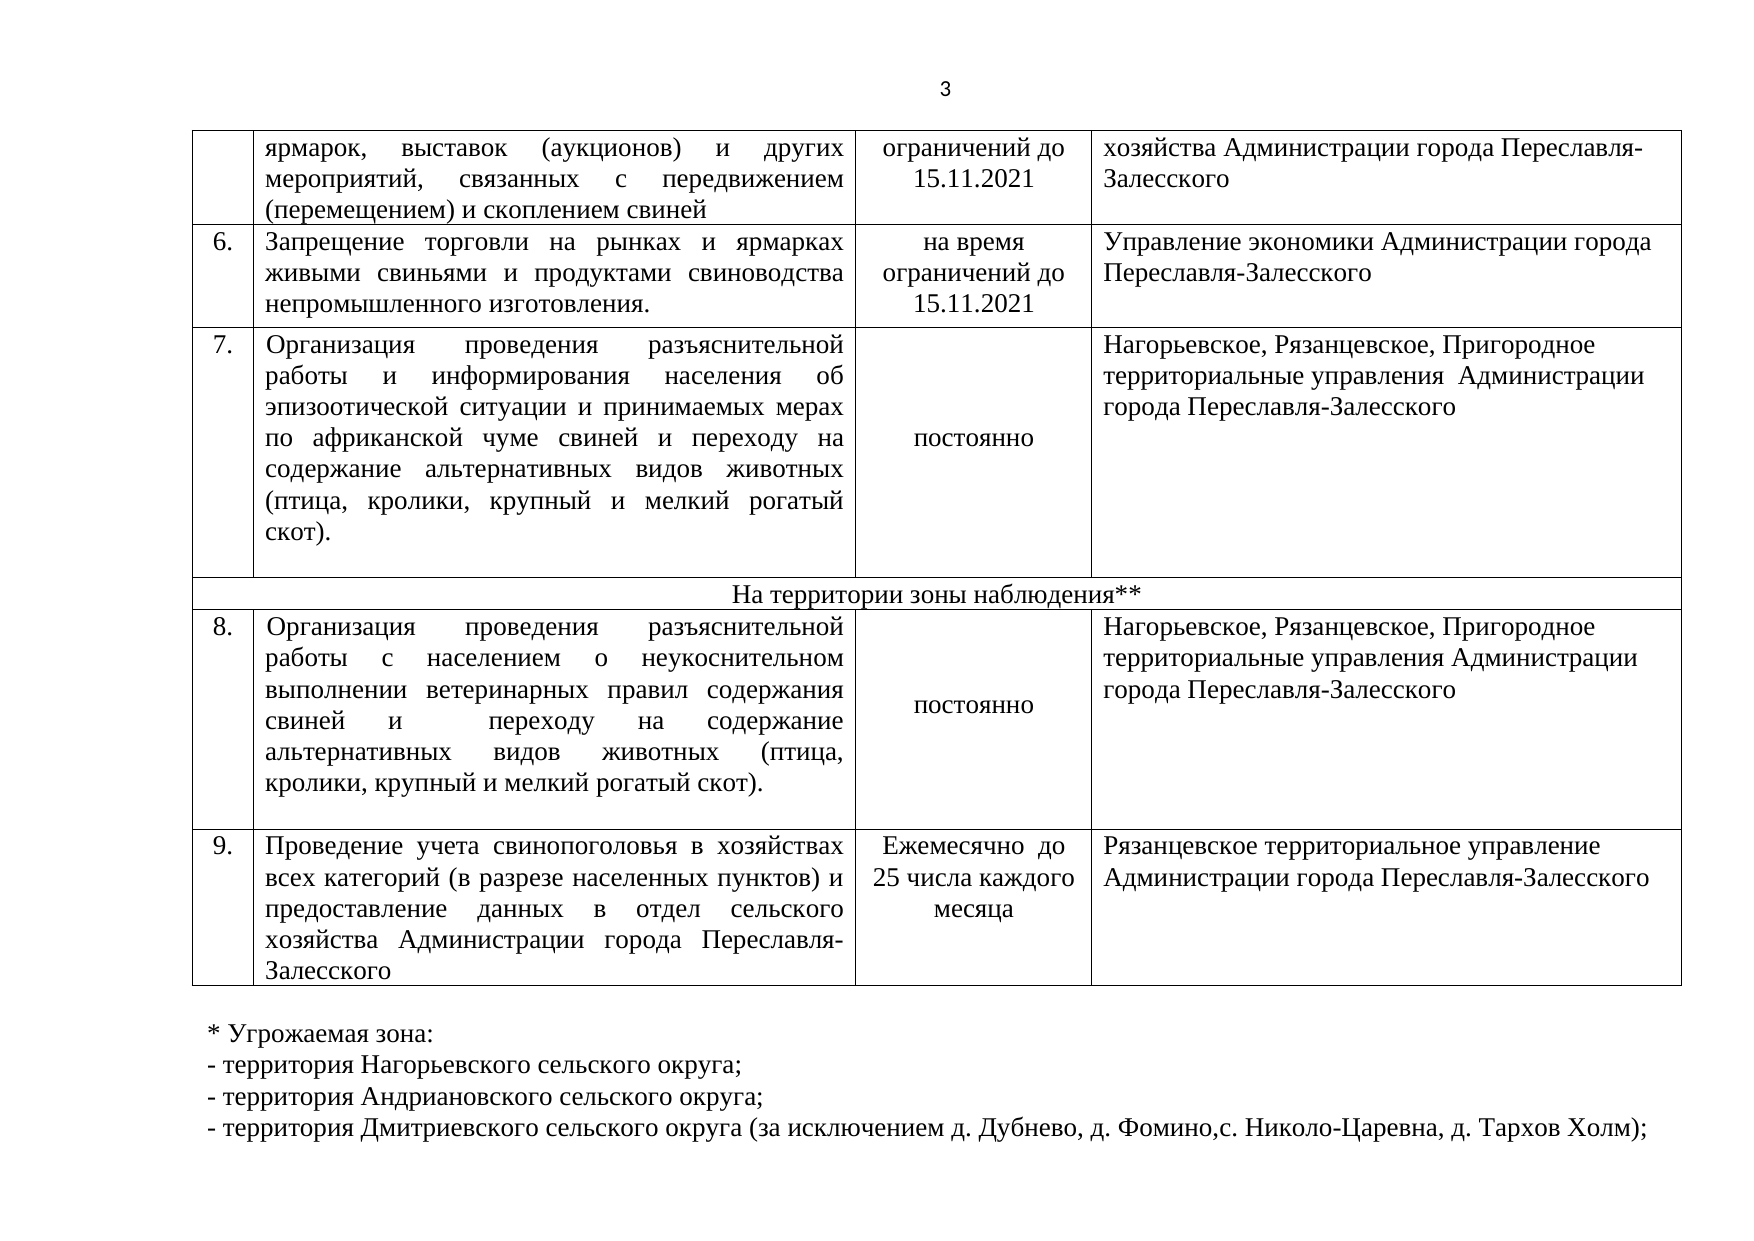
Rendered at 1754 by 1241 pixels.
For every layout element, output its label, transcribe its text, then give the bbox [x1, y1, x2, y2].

table_cell постоянно [856, 328, 1091, 577]
table_cell Нагорьевское, Рязанцевское, Пригородное территориальные управления Администрации города Переславля-Залесского [1092, 328, 1681, 577]
table_cell на время ограничений до 15.11.2021 [856, 225, 1091, 327]
table_cell Нагорьевское, Рязанцевское, Пригородное территориальные управления Администрации города Переславля-Залесского [1092, 610, 1681, 828]
table_cell Управление экономики Администрации города Переславля-Залесского [1092, 225, 1681, 327]
text - территория Дмитриевского сельского округа (за исключением д. Дубнево, д. Фомино,с. Николо-Царевна, д. Тархов Холм); [207, 1111, 1683, 1142]
table_cell Ежемесячно до 25 числа каждого месяца [856, 830, 1091, 985]
table_cell Организация проведения разъяснительной работы с населением о неукоснительном выполнении ветеринарных правил содержания свиней и переходу на содержание альтернативных видов животных (птица, кролики, крупный и мелкий рогатый скот). [254, 610, 855, 828]
table_cell 6. [193, 225, 253, 327]
table_cell Организация проведения разъяснительной работы и информирования населения об эпизоотической ситуации и принимаемых мерах по африканской чуме свиней и переходу на содержание альтернативных видов животных (птица, кролики, крупный и мелкий рогатый скот). [254, 328, 855, 577]
table_cell Запрещение торговли на рынках и ярмарках живыми свиньями и продуктами свиноводства непромышленного изготовления. [254, 225, 855, 327]
table_cell 8. [193, 610, 253, 828]
table_cell Рязанцевское территориальное управление Администрации города Переславля-Залесского [1092, 830, 1681, 985]
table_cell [254, 131, 855, 224]
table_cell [1092, 131, 1681, 224]
text * Угрожаемая зона: [207, 1017, 1683, 1048]
table_cell постоянно [856, 610, 1091, 828]
table_cell 7. [193, 328, 253, 577]
table_cell 5. [193, 131, 253, 224]
table_cell 9. [193, 830, 253, 985]
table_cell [856, 131, 1091, 224]
table_cell На территории зоны наблюдения** [193, 578, 1681, 609]
table_cell Проведение учета свинопоголовья в хозяйствах всех категорий (в разрезе населенных пунктов) и предоставление данных в отдел сельского хозяйства Администрации города Переславля-Залесского [254, 830, 855, 985]
text - территория Нагорьевского сельского округа; [207, 1048, 1683, 1080]
text - территория Андриановского сельского округа; [207, 1080, 1683, 1111]
